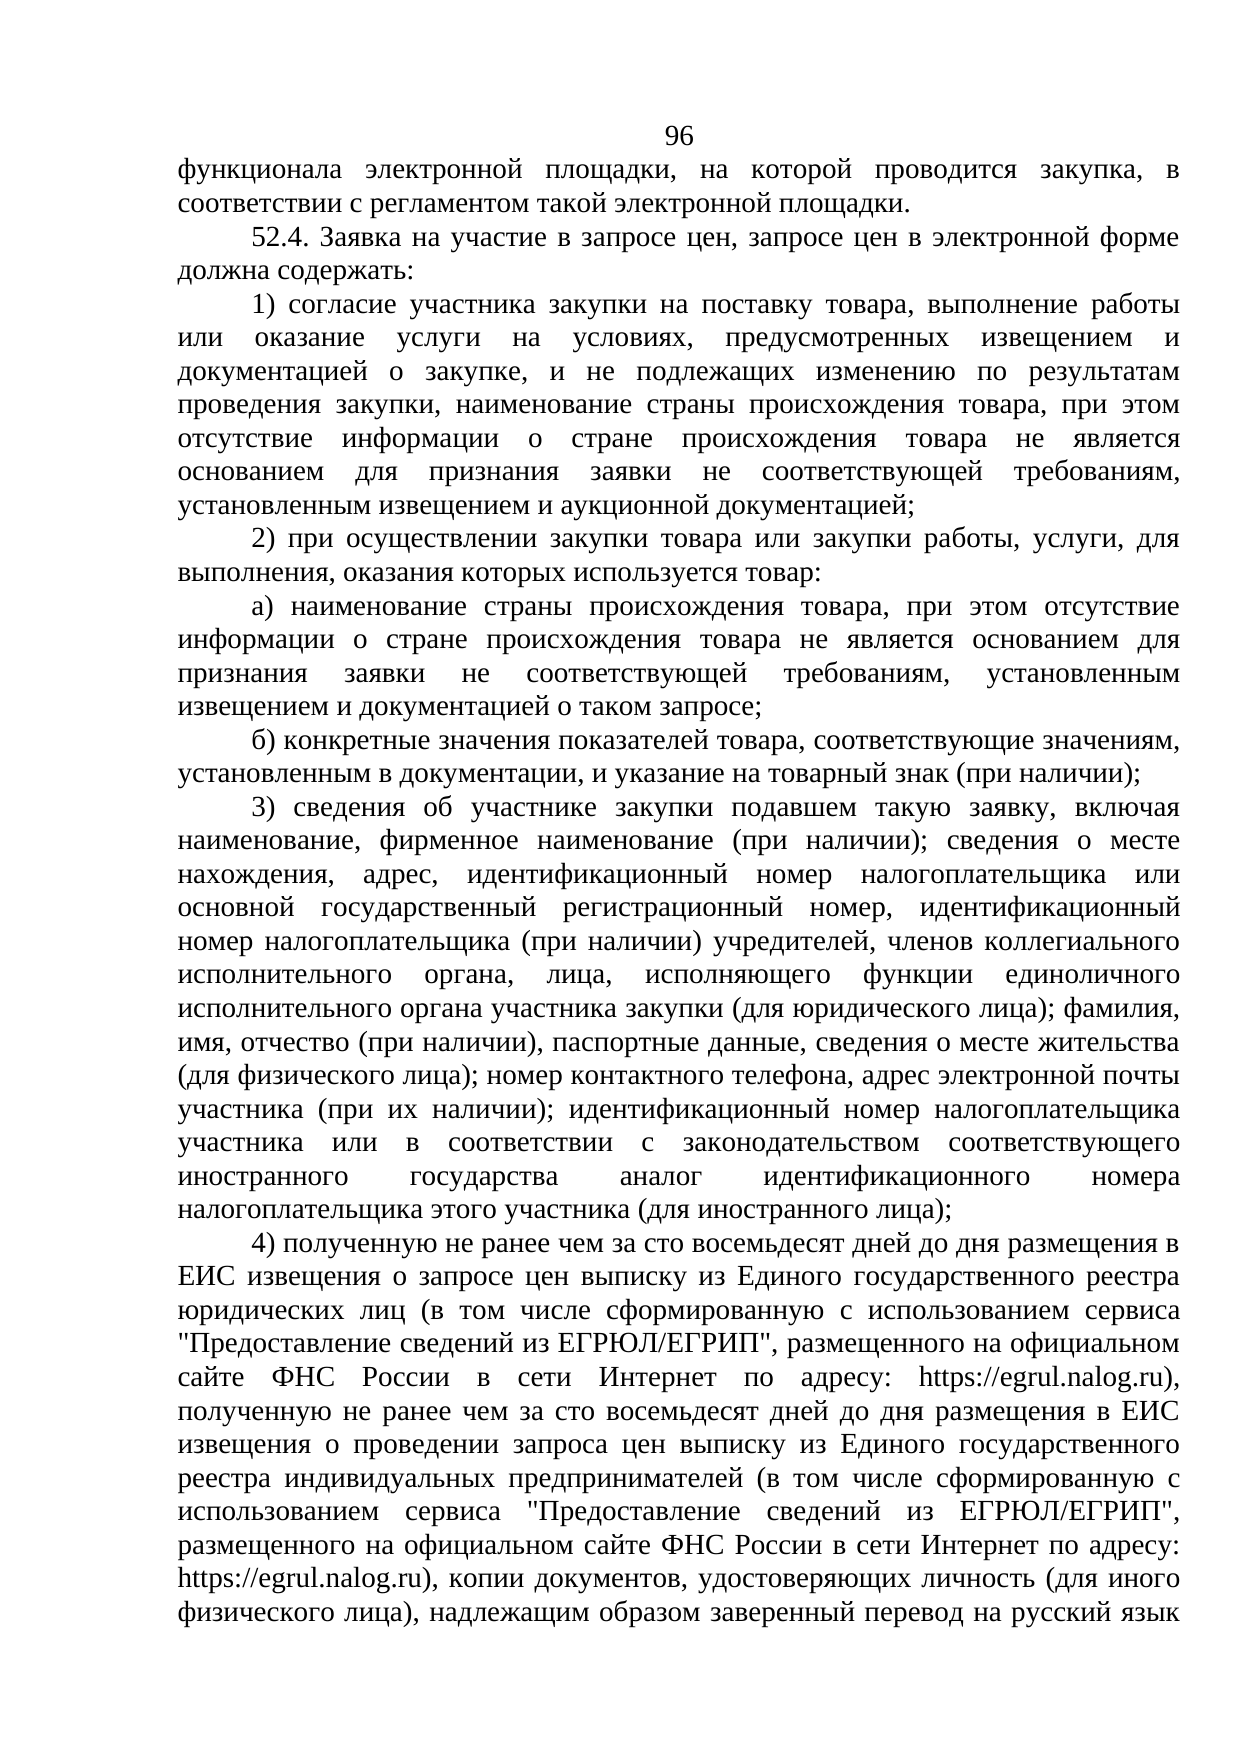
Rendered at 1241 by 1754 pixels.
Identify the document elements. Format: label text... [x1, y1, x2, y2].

text 2) при осуществлении закупки товара или закупки работы, услуги, для выполнения, оказания которых используется товар: [177, 521, 1181, 588]
text б) конкретные значения показателей товара, соответствующие значениям, установленным в документации, и указание на товарный знак (при наличии); [177, 722, 1181, 789]
text а) наименование страны происхождения товара, при этом отсутствие информации о стране происхождения товара не является основанием для признания заявки не соответствующей требованиям, установленным извещением и документацией о таком запросе; [177, 588, 1181, 722]
text 52.4. Заявка на участие в запросе цен, запросе цен в электронной форме должна содержать: [177, 219, 1181, 286]
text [177, 152, 1181, 219]
text 3) сведения об участнике закупки подавшем такую заявку, включая наименование, фирменное наименование (при наличии); сведения о месте нахождения, адрес, идентификационный номер налогоплательщика или основной государственный регистрационный номер, идентификационный номер налогоплательщика (при наличии) учредителей, членов коллегиального исполнительного органа, лица, исполняющего функции единоличного исполнительного органа участника закупки (для юридического лица); фамилия, имя, отчество (при наличии), паспортные данные, сведения о месте жительства (для физического лица); номер контактного телефона, адрес электронной почты участника (при их наличии); идентификационный номер налогоплательщика участника или в соответствии с законодательством соответствующего иностранного государства аналог идентификационного номера налогоплательщика этого участника (для иностранного лица); [177, 789, 1181, 1225]
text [177, 1225, 1181, 1627]
text 1) согласие участника закупки на поставку товара, выполнение работы или оказание услуги на условиях, предусмотренных извещением и документацией о закупке, и не подлежащих изменению по результатам проведения закупки, наименование страны происхождения товара, при этом отсутствие информации о стране происхождения товара не является основанием для признания заявки не соответствующей требованиям, установленным извещением и аукционной документацией; [177, 286, 1181, 521]
